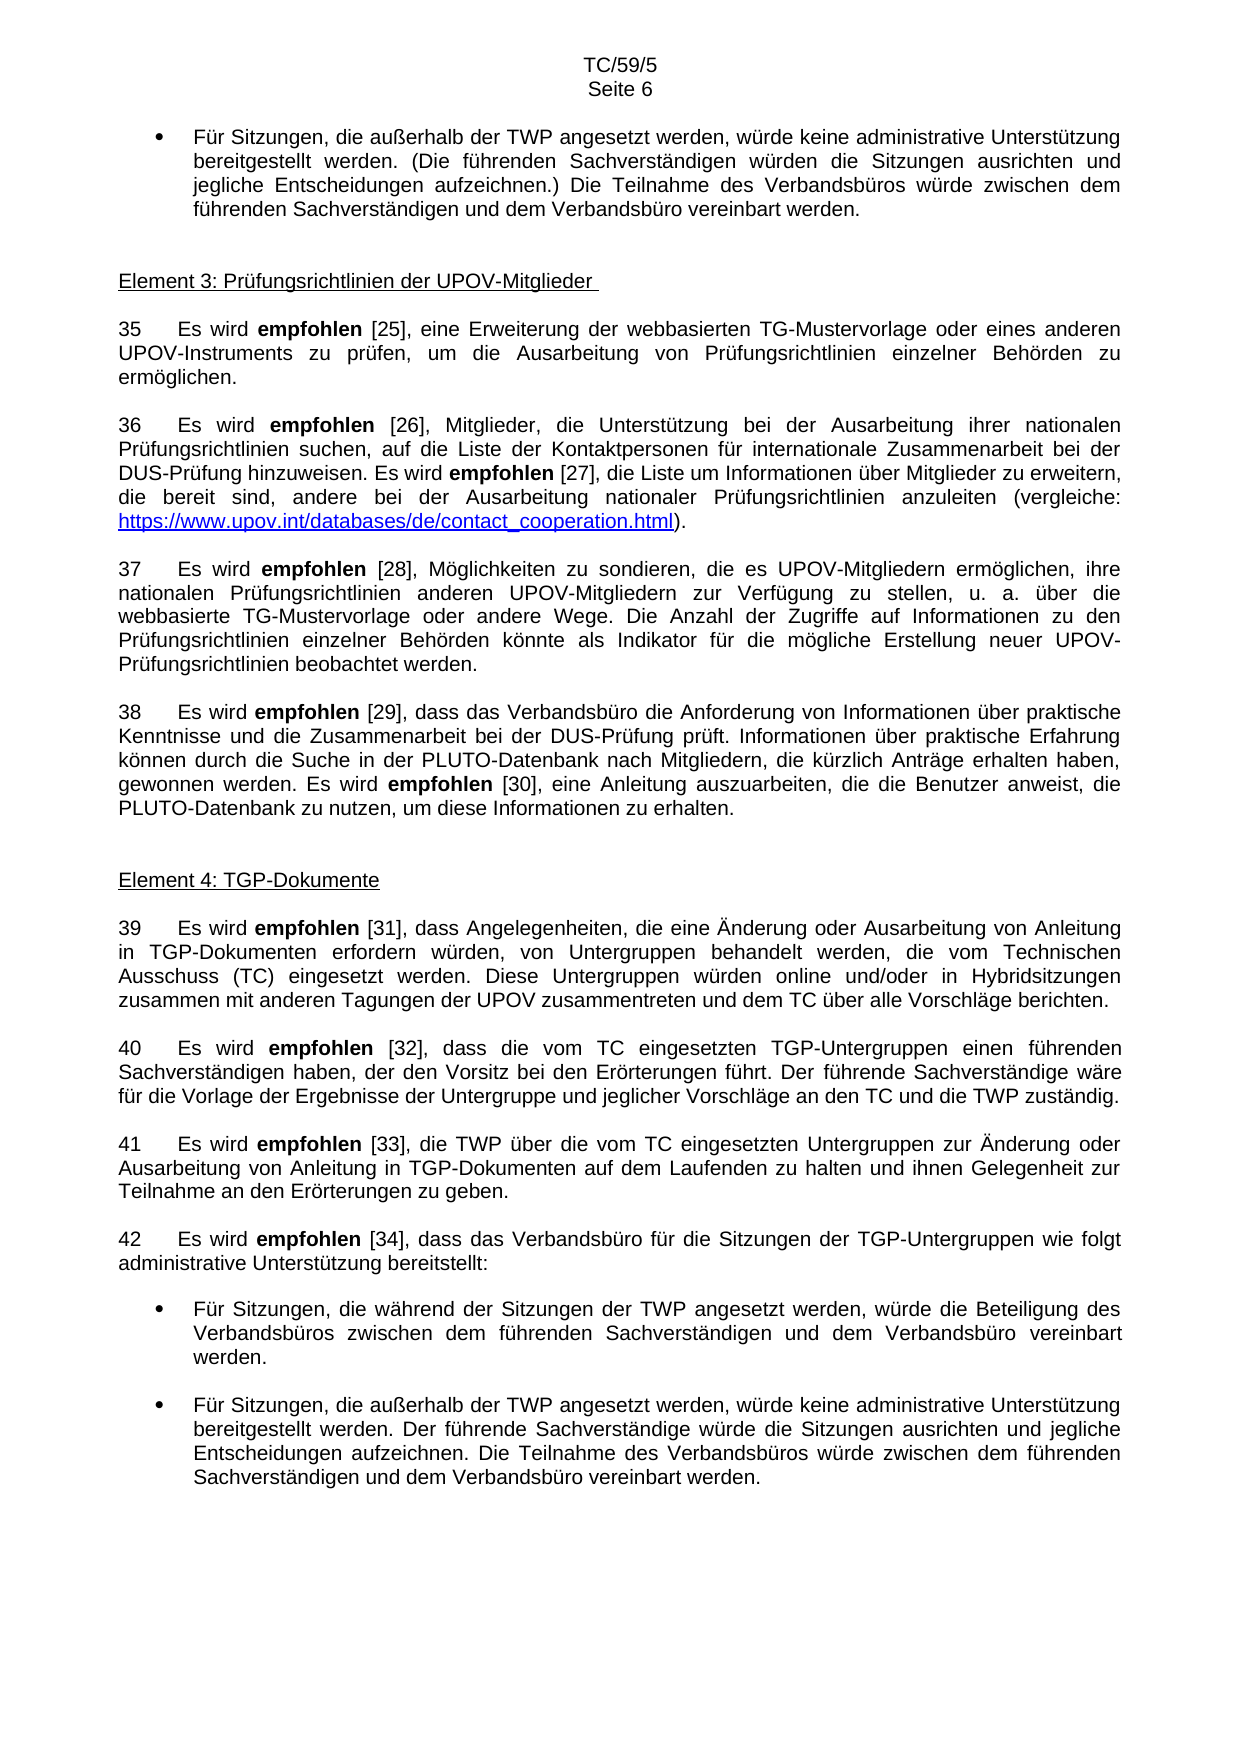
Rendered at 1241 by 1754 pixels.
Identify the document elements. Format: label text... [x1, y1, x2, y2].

text Element 3: Prüfungsrichtlinien der UPOV-Mitglieder [118, 269, 1122, 293]
text Es wird empfohlen [31], dass Angelegenheiten, die eine Änderung oder Ausarbeitung von Anleitung in TGP-Dokumenten erfordern würden, von Untergruppen behandelt werden, die vom Technischen Ausschuss (TC) eingesetzt werden. Diese Untergruppen würden online und/oder in Hybridsitzungen zusammen mit anderen Tagungen der UPOV zusammentreten und dem TC über alle Vorschläge berichten. [118, 916, 1122, 1012]
list Für Sitzungen, die während der Sitzungen der TWP angesetzt werden, würde die Beteiligung des Verbandsbüros zwischen dem führenden Sachverständigen und dem Verbandsbüro vereinbart werden. [156, 1297, 1122, 1369]
list Für Sitzungen, die außerhalb der TWP angesetzt werden, würde keine administrative Unterstützung bereitgestellt werden. Der führende Sachverständige würde die Sitzungen ausrichten und jegliche Entscheidungen aufzeichnen. Die Teilnahme des Verbandsbüros würde zwischen dem führenden Sachverständigen und dem Verbandsbüro vereinbart werden. [156, 1393, 1122, 1488]
text Es wird empfohlen [25], eine Erweiterung der webbasierten TG-Mustervorlage oder eines anderen UPOV-Instruments zu prüfen, um die Ausarbeitung von Prüfungsrichtlinien einzelner Behörden zu ermöglichen. [118, 317, 1122, 389]
list Für Sitzungen, die außerhalb der TWP angesetzt werden, würde keine administrative Unterstützung bereitgestellt werden. (Die führenden Sachverständigen würden die Sitzungen ausrichten und jegliche Entscheidungen aufzeichnen.) Die Teilnahme des Verbandsbüros würde zwischen dem führenden Sachverständigen und dem Verbandsbüro vereinbart werden. [156, 125, 1122, 221]
text Es wird empfohlen [28], Möglichkeiten zu sondieren, die es UPOV-Mitgliedern ermöglichen, ihre nationalen Prüfungsrichtlinien anderen UPOV-Mitgliedern zur Verfügung zu stellen, u. a. über die webbasierte TG-Mustervorlage oder andere Wege. Die Anzahl der Zugriffe auf Informationen zu den Prüfungsrichtlinien einzelner Behörden könnte als Indikator für die mögliche Erstellung neuer UPOV-Prüfungsrichtlinien beobachtet werden. [118, 556, 1122, 676]
text Es wird empfohlen [29], dass das Verbandsbüro die Anforderung von Informationen über praktische Kenntnisse und die Zusammenarbeit bei der DUS-Prüfung prüft. Informationen über praktische Erfahrung können durch die Suche in der PLUTO-Datenbank nach Mitgliedern, die kürzlich Anträge erhalten haben, gewonnen werden. Es wird empfohlen [30], eine Anleitung auszuarbeiten, die die Benutzer anweist, die PLUTO-Datenbank zu nutzen, um diese Informationen zu erhalten. [118, 700, 1122, 820]
text Es wird empfohlen [26], Mitglieder, die Unterstützung bei der Ausarbeitung ihrer nationalen Prüfungsrichtlinien suchen, auf die Liste der Kontaktpersonen für internationale Zusammenarbeit bei der DUS-Prüfung hinzuweisen. Es wird empfohlen [27], die Liste um Informationen über Mitglieder zu erweitern, die bereit sind, andere bei der Ausarbeitung nationaler Prüfungsrichtlinien anzuleiten (vergleiche: https://www.upov.int/databases/de/contact_cooperation.html). [118, 413, 1122, 532]
text Es wird empfohlen [32], dass die vom TC eingesetzten TGP-Untergruppen einen führenden Sachverständigen haben, der den Vorsitz bei den Erörterungen führt. Der führende Sachverständige wäre für die Vorlage der Ergebnisse der Untergruppe und jeglicher Vorschläge an den TC und die TWP zuständig. [118, 1036, 1122, 1107]
text Es wird empfohlen [33], die TWP über die vom TC eingesetzten Untergruppen zur Änderung oder Ausarbeitung von Anleitung in TGP-Dokumenten auf dem Laufenden zu halten und ihnen Gelegenheit zur Teilnahme an den Erörterungen zu geben. [118, 1131, 1122, 1203]
text Element 4: TGP-Dokumente [118, 868, 1122, 892]
text Es wird empfohlen [34], dass das Verbandsbüro für die Sitzungen der TGP-Untergruppen wie folgt administrative Unterstützung bereitstellt: [118, 1227, 1122, 1275]
